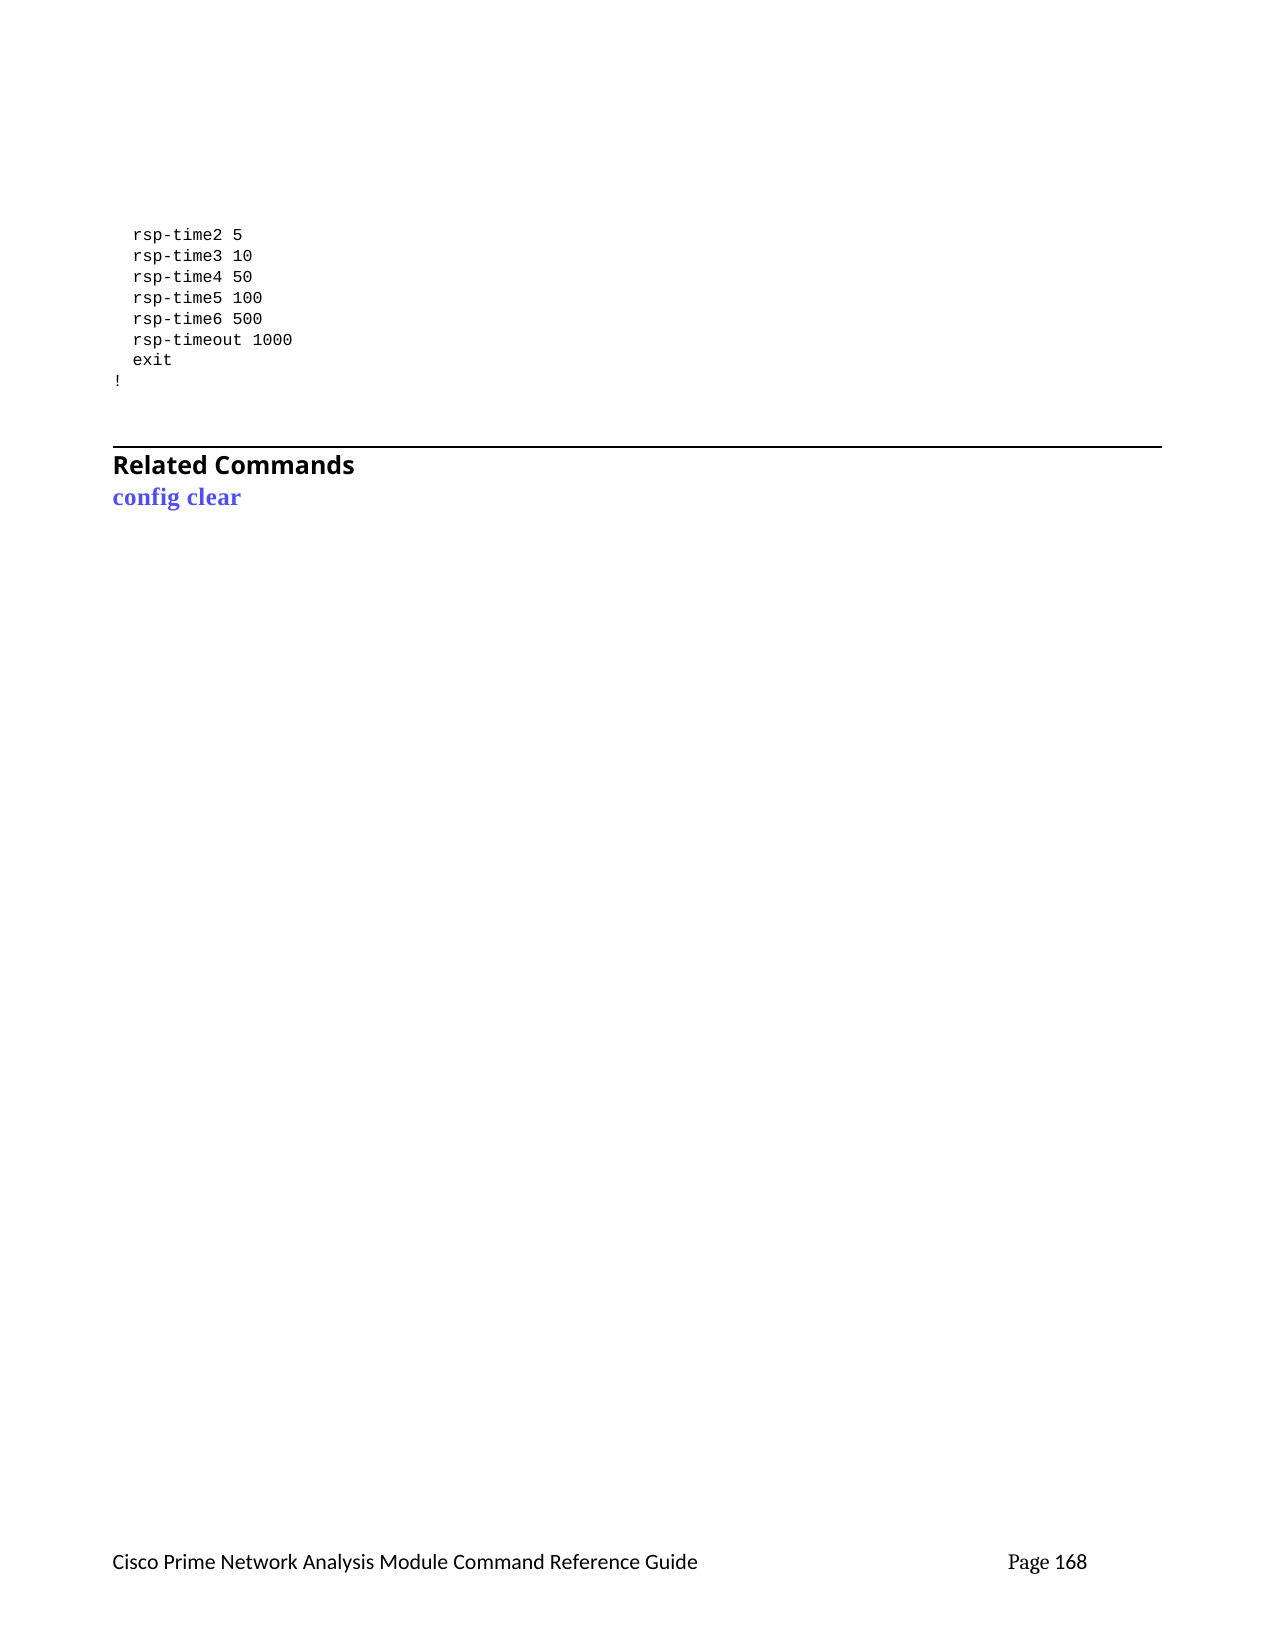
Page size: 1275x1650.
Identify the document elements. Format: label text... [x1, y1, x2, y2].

text rsp-time2 5 [112, 225, 1162, 246]
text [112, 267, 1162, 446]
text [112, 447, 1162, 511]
text rsp-time3 10 [112, 246, 1162, 267]
